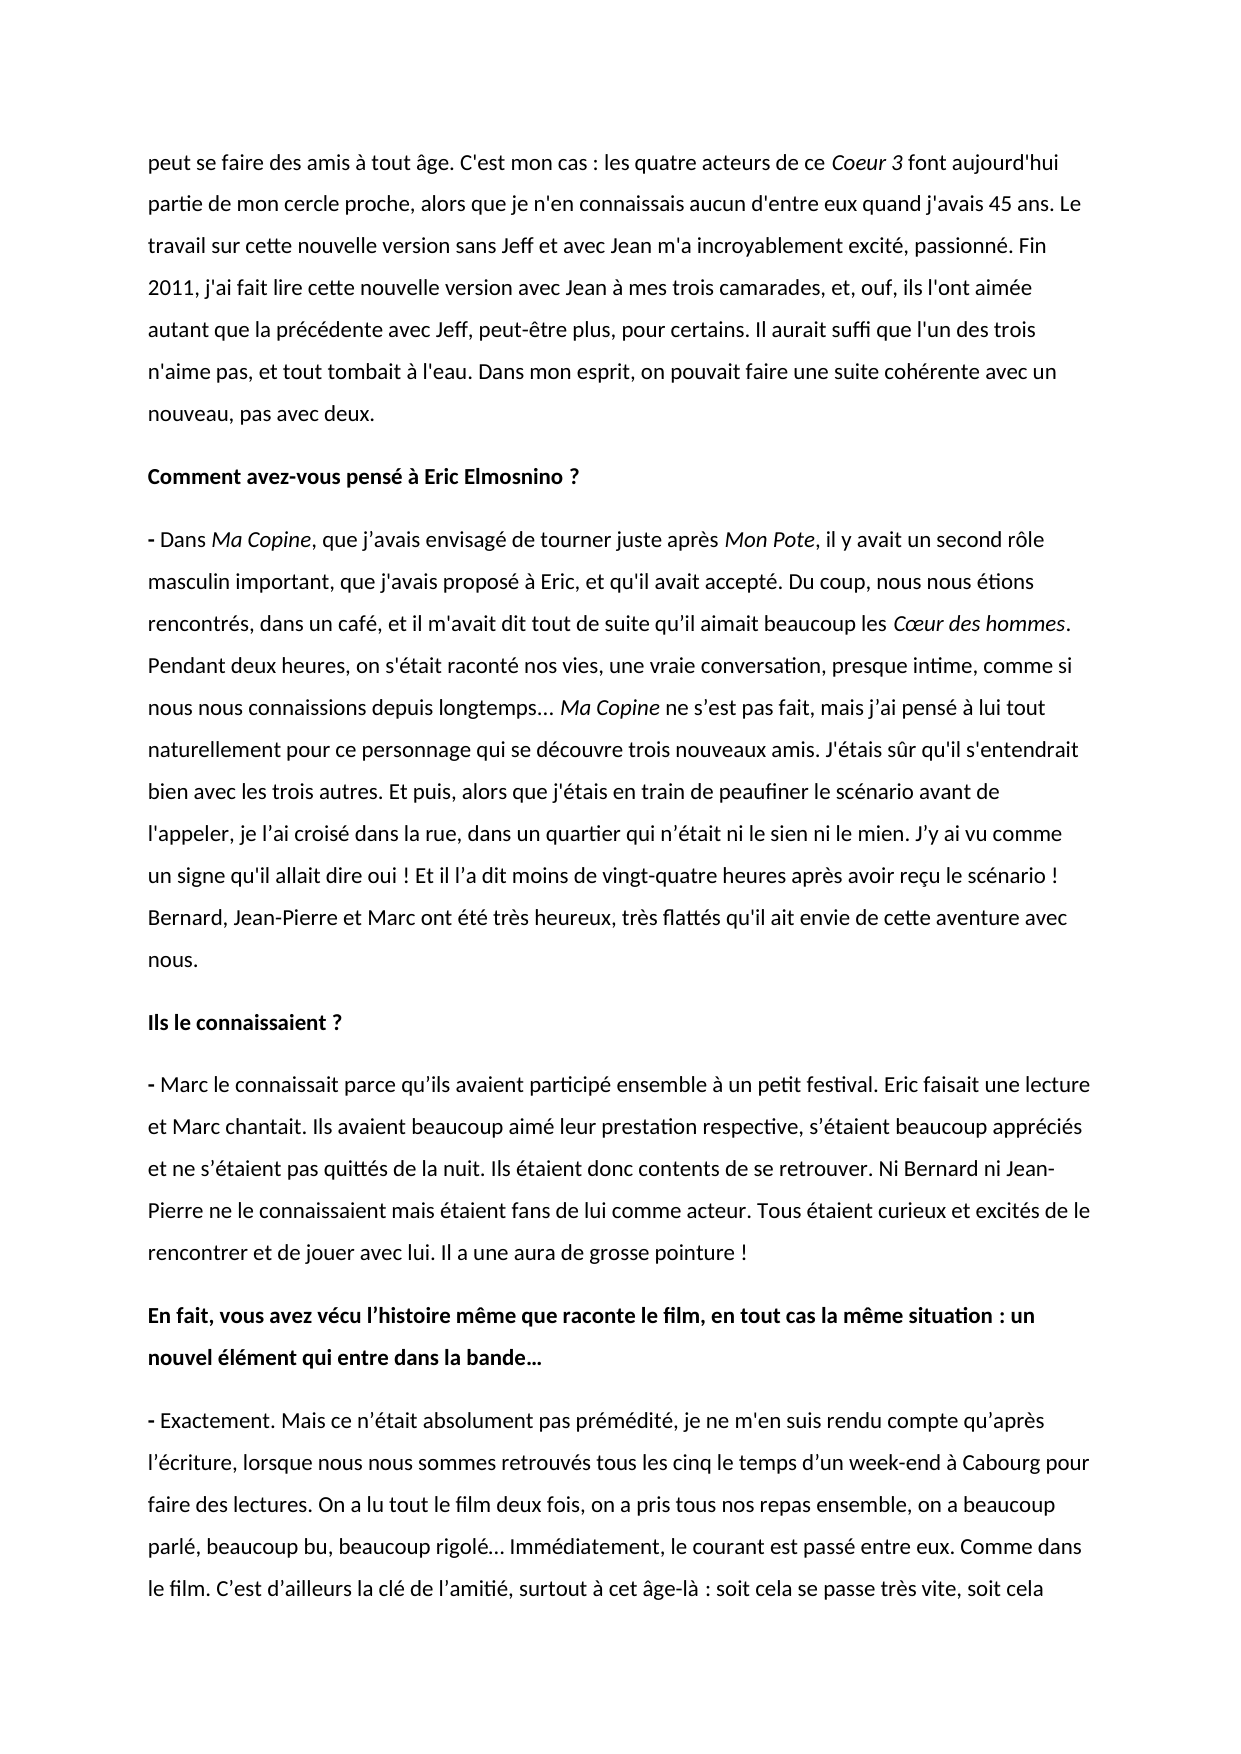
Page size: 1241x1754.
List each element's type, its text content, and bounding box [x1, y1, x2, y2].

text En fait, vous avez vécu l’histoire même que raconte le film, en tout cas la même situation : un nouvel élément qui entre dans la bande… [148, 1301, 1093, 1371]
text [148, 148, 1093, 427]
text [148, 1406, 1093, 1602]
text - Marc le connaissait parce qu’ils avaient participé ensemble à un petit festival. Eric faisait une lecture et Marc chantait. Ils avaient beaucoup aimé leur prestation respective, s’étaient beaucoup appréciés et ne s’étaient pas quittés de la nuit. Ils étaient donc contents de se retrouver. Ni Bernard ni Jean-Pierre ne le connaissaient mais étaient fans de lui comme acteur. Tous étaient curieux et excités de le rencontrer et de jouer avec lui. Il a une aura de grosse pointure ! [148, 1071, 1093, 1266]
text - Dans Ma Copine, que j’avais envisagé de tourner juste après Mon Pote, il y avait un second rôle masculin important, que j'avais proposé à Eric, et qu'il avait accepté. Du coup, nous nous étions rencontrés, dans un café, et il m'avait dit tout de suite qu’il aimait beaucoup les Cœur des hommes. Pendant deux heures, on s'était raconté nos vies, une vraie conversation, presque intime, comme si nous nous connaissions depuis longtemps... Ma Copine ne s’est pas fait, mais j’ai pensé à lui tout naturellement pour ce personnage qui se découvre trois nouveaux amis. J'étais sûr qu'il s'entendrait bien avec les trois autres. Et puis, alors que j'étais en train de peaufiner le scénario avant de l'appeler, je l’ai croisé dans la rue, dans un quartier qui n’était ni le sien ni le mien. J’y ai vu comme un signe qu'il allait dire oui ! Et il l’a dit moins de vingt-quatre heures après avoir reçu le scénario ! Bernard, Jean-Pierre et Marc ont été très heureux, très flattés qu'il ait envie de cette aventure avec nous. [148, 525, 1093, 973]
text Ils le connaissaient ? [148, 1008, 1093, 1036]
text Comment avez-vous pensé à Eric Elmosnino ? [148, 462, 1093, 490]
